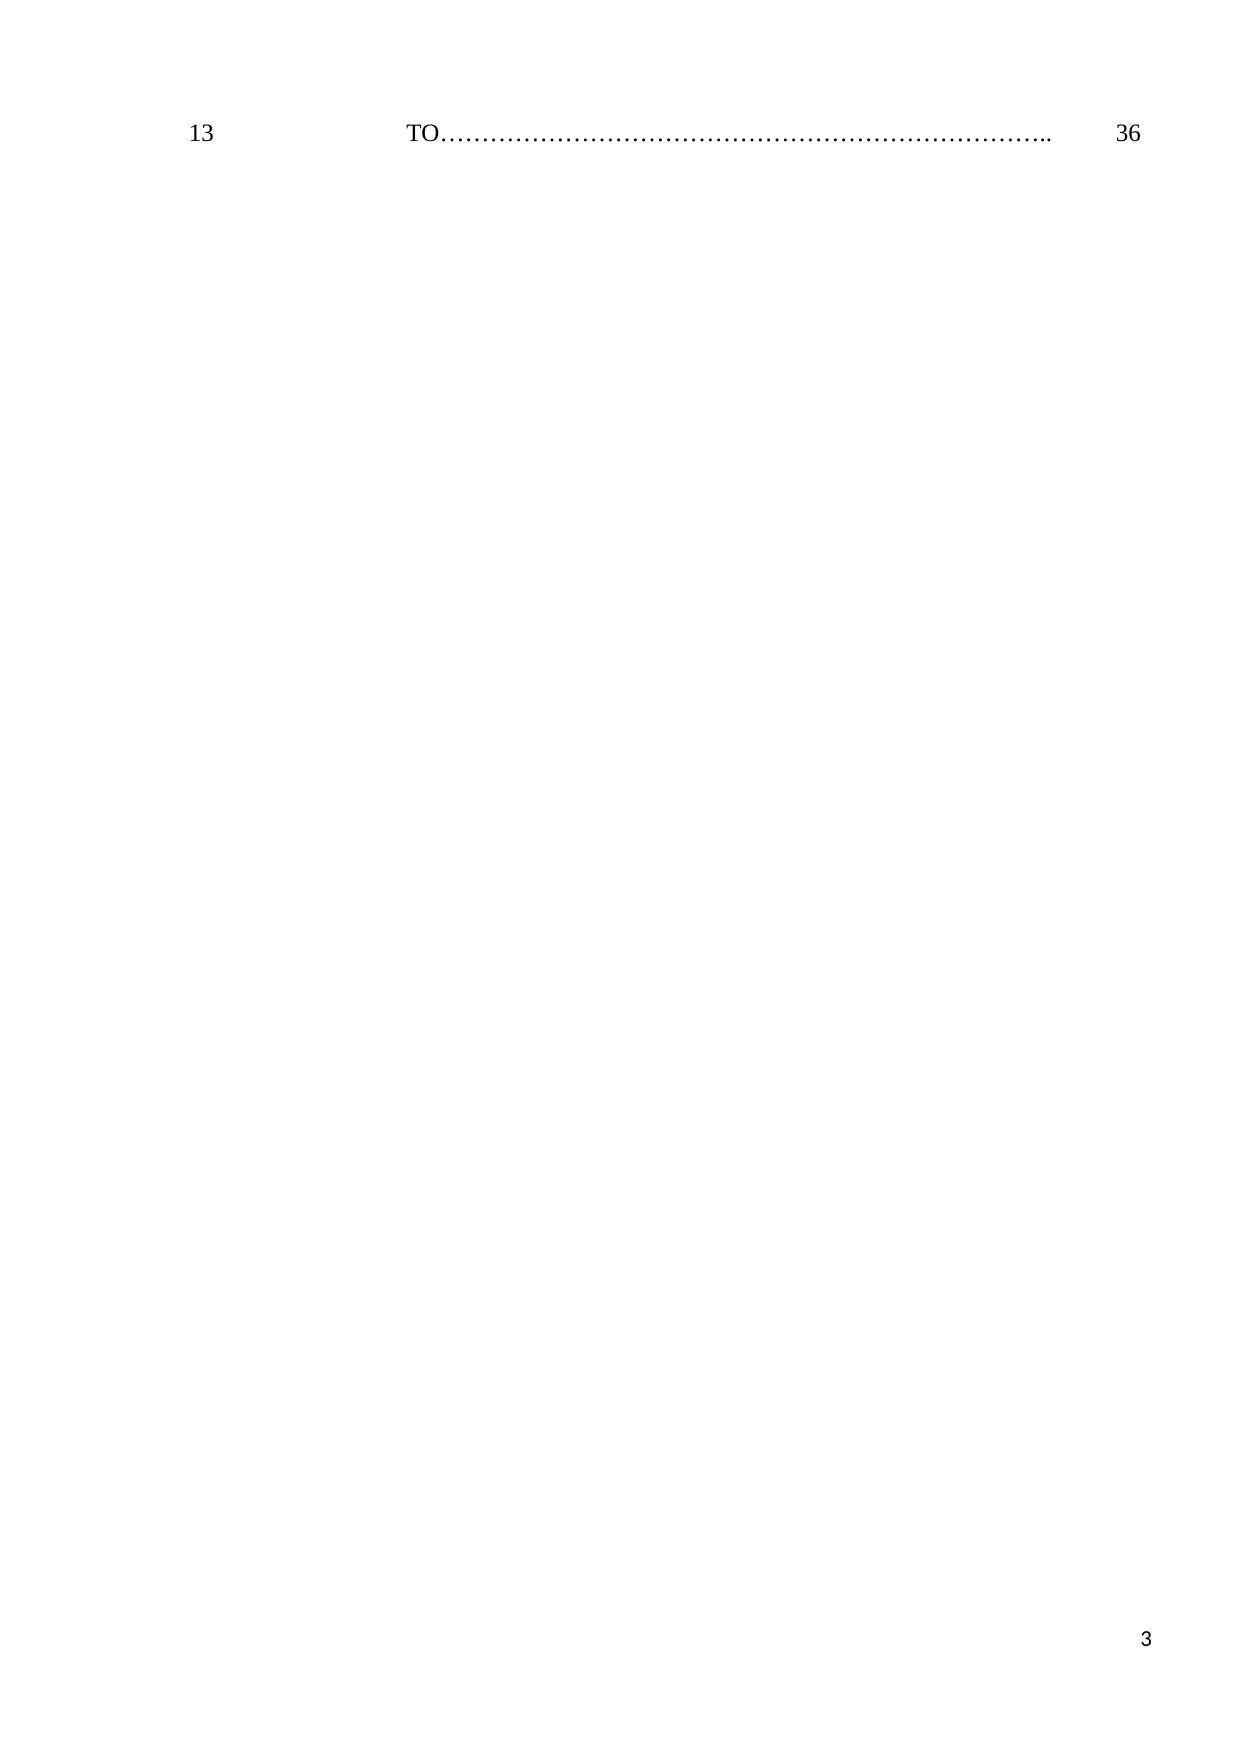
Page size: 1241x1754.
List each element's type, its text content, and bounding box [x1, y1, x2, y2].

table_cell Приложение № 13 [177, 118, 395, 152]
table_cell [395, 118, 1080, 152]
table_cell 36 [1080, 118, 1152, 152]
